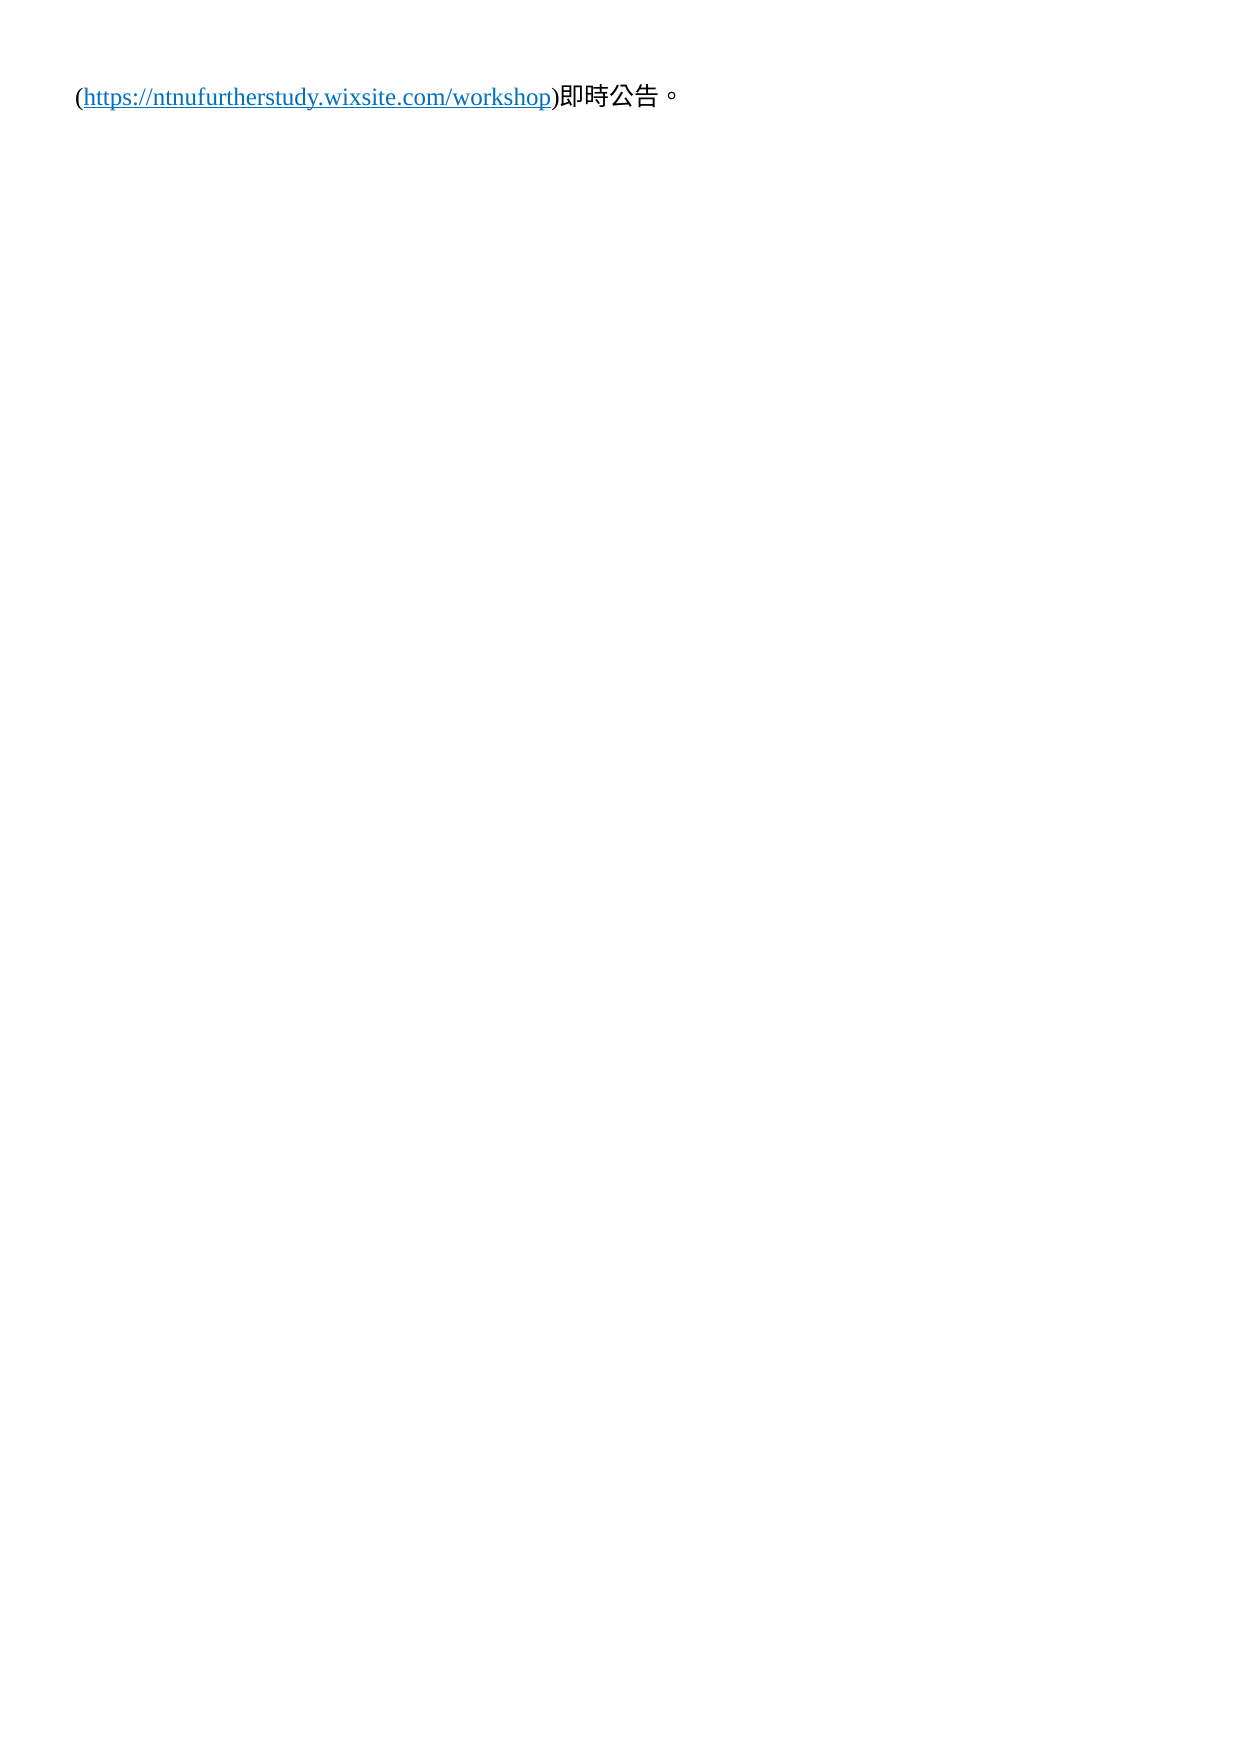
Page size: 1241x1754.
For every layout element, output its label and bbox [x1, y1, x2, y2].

text [75, 76, 1165, 113]
